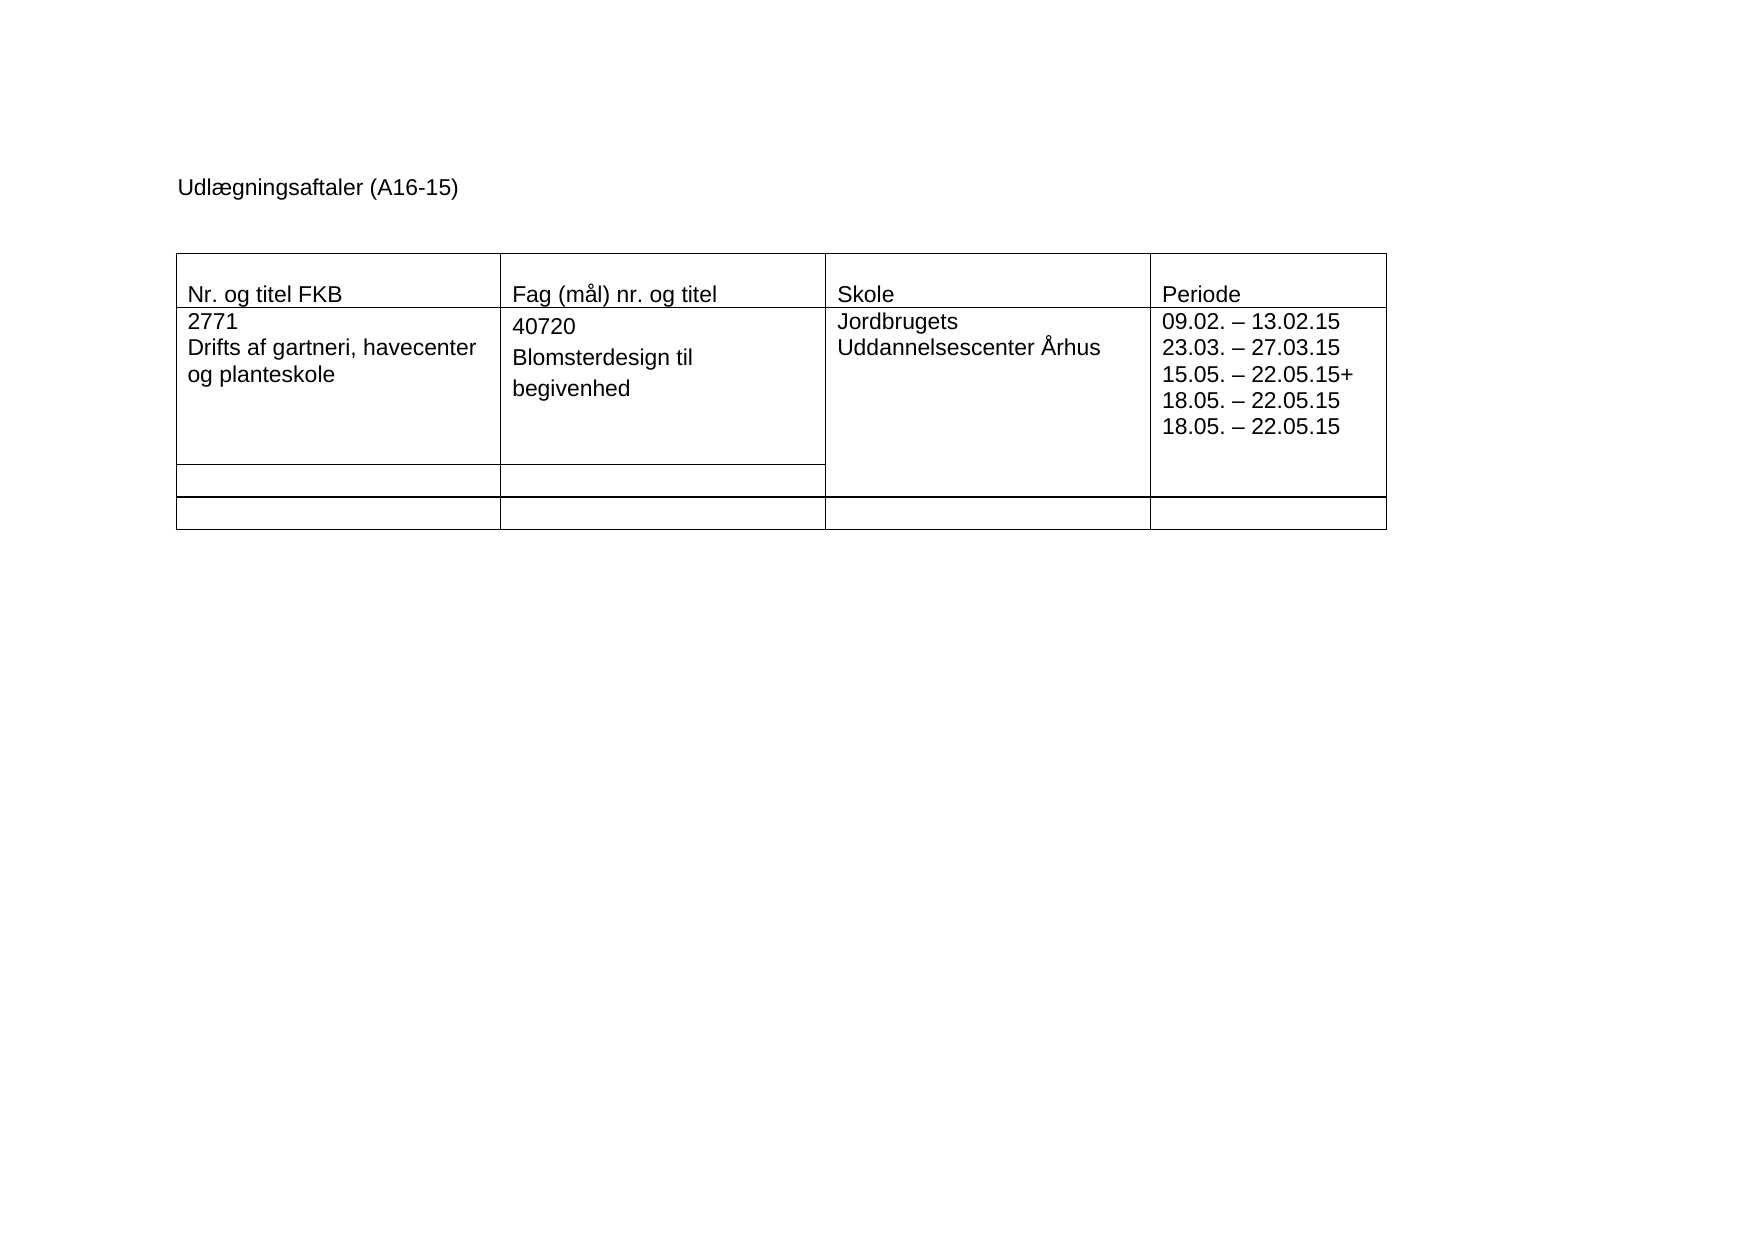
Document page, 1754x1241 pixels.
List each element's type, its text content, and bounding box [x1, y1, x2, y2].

table_header Skole [826, 254, 1150, 307]
table_header Fag (mål) nr. og titel [501, 254, 825, 307]
table_cell 40720 Blomsterdesign til begivenhed [501, 308, 825, 464]
table_cell 09.02. – 13.02.15 23.03. – 27.03.15 15.05. – 22.05.15+ 18.05. – 22.05.15 18.05. – 22.05.15 [1151, 308, 1386, 496]
table_header Nr. og titel FKB [177, 254, 500, 307]
table_cell [501, 498, 825, 529]
table_cell [177, 465, 500, 496]
table_header Periode [1151, 254, 1386, 307]
table_cell Jordbrugets Uddannelsescenter Århus [826, 308, 1150, 496]
table_cell 2771 Drifts af gartneri, havecenter og planteskole [177, 308, 500, 464]
table_cell [177, 498, 500, 529]
table_cell [826, 498, 1150, 529]
table_cell [1151, 498, 1386, 529]
table_cell [501, 465, 825, 496]
text Udlægningsaftaler (A16-15) [177, 174, 1577, 200]
